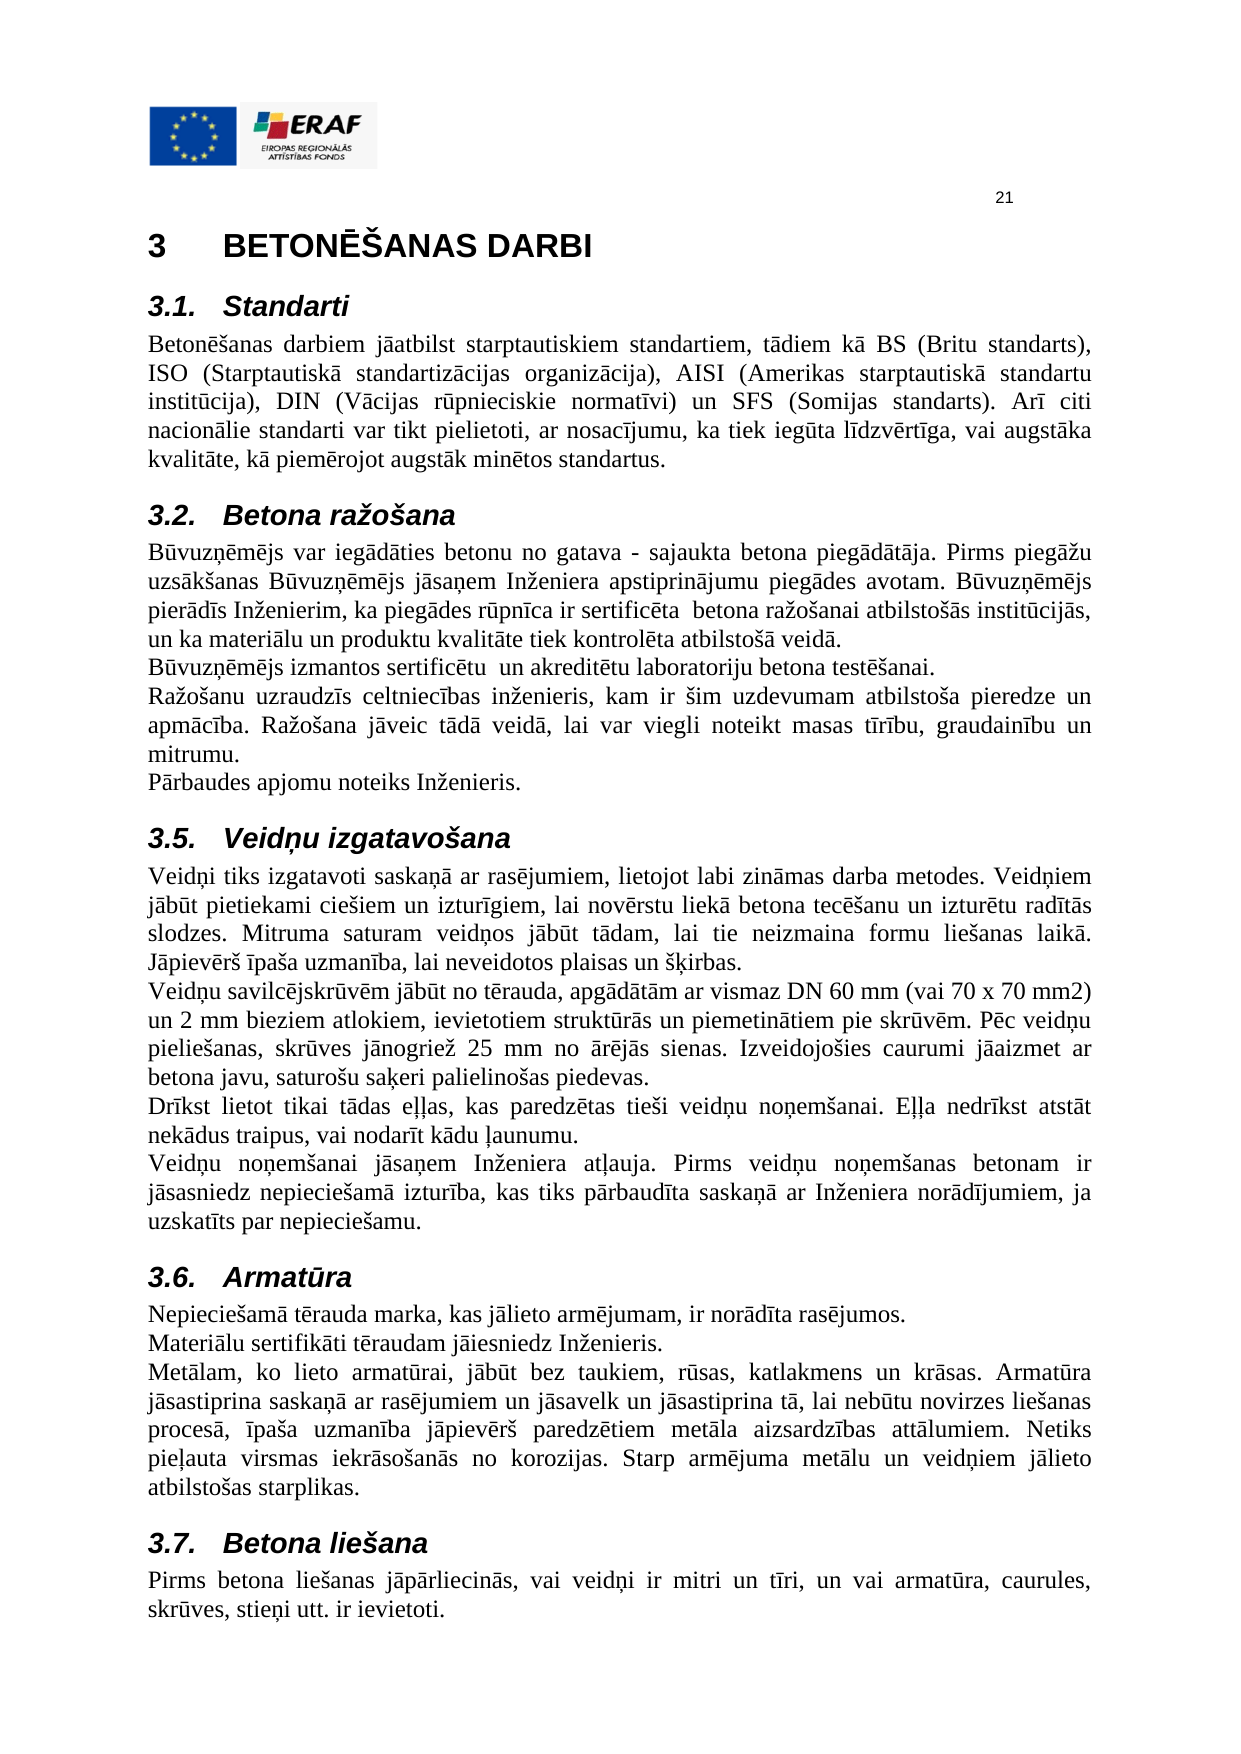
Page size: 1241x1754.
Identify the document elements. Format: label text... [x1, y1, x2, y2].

text Veidņu noņemšanai jāsaņem Inženiera atļauja. Pirms veidņu noņemšanas betonam ir jāsasniedz nepieciešamā izturība, kas tiks pārbaudīta saskaņā ar Inženiera norādījumiem, ja uzskatīts par nepieciešamu. [148, 1148, 1093, 1235]
text Betonēšanas darbiem jāatbilst starptautiskiem standartiem, tādiem kā BS (Britu standarts), ISO (Starptautiskā standartizācijas organizācija), AISI (Amerikas starptautiskā standartu institūcija), DIN (Vācijas rūpnieciskie normatīvi) un SFS (Somijas standarts). Arī citi nacionālie standarti var tikt pielietoti, ar nosacījumu, ka tiek iegūta līdzvērtīga, vai augstāka kvalitāte, kā piemērojot augstāk minētos standartus. [148, 329, 1093, 473]
subtitle 3.1. Standarti [148, 289, 1093, 323]
text Nepieciešamā tērauda marka, kas jālieto armējumam, ir norādīta rasējumos. [148, 1299, 1093, 1328]
text Drīkst lietot tikai tādas eļļas, kas paredzētas tieši veidņu noņemšanai. Eļļa nedrīkst atstāt nekādus traipus, vai nodarīt kādu ļaunumu. [148, 1091, 1093, 1148]
text Veidņu savilcējskrūvēm jābūt no tērauda, apgādātām ar vismaz DN 60 mm (vai 70 x 70 mm2) un 2 mm bieziem atlokiem, ievietotiem struktūrās un piemetinātiem pie skrūvēm. Pēc veidņu pieliešanas, skrūves jānogriež 25 mm no ārējās sienas. Izveidojošies caurumi jāaizmet ar betona javu, saturošu saķeri palielinošas piedevas. [148, 976, 1093, 1091]
text Pārbaudes apjomu noteiks Inženieris. [148, 767, 1093, 796]
subtitle 3.5. Veidņu izgatavošana [148, 821, 1093, 855]
picture [147, 102, 378, 169]
text Būvuzņēmējs var iegādāties betonu no gatava - sajaukta betona piegādātāja. Pirms piegāžu uzsākšanas Būvuzņēmējs jāsaņem Inženiera apstiprinājumu piegādes avotam. Būvuzņēmējs pierādīs Inženierim, ka piegādes rūpnīca ir sertificēta betona ražošanai atbilstošās institūcijās, un ka materiālu un produktu kvalitāte tiek kontrolēta atbilstošā veidā. [148, 537, 1093, 652]
text Veidņi tiks izgatavoti saskaņā ar rasējumiem, lietojot labi zināmas darba metodes. Veidņiem jābūt pietiekami ciešiem un izturīgiem, lai novērstu liekā betona tecēšanu un izturētu radītās slodzes. Mitruma saturam veidņos jābūt tādam, lai tie neizmaina formu liešanas laikā. Jāpievērš īpaša uzmanība, lai neveidotos plaisas un šķirbas. [148, 861, 1093, 976]
text Būvuzņēmējs izmantos sertificētu un akreditētu laboratoriju betona testēšanai. [148, 652, 1093, 681]
text Ražošanu uzraudzīs celtniecības inženieris, kam ir šim uzdevumam atbilstoša pieredze un apmācība. Ražošana jāveic tādā veidā, lai var viegli noteikt masas tīrību, graudainību un mitrumu. [148, 681, 1093, 767]
text Pirms betona liešanas jāpārliecinās, vai veidņi ir mitri un tīri, un vai armatūra, caurules, skrūves, stieņi utt. ir ievietoti. [148, 1566, 1093, 1623]
subtitle 3.7. Betona liešana [148, 1526, 1093, 1559]
subtitle 3 BETONĒŠANAS DARBI [148, 226, 1093, 264]
subtitle 3.2. Betona ražošana [148, 498, 1093, 531]
subtitle 3.6. Armatūra [148, 1260, 1093, 1293]
text Materiālu sertifikāti tēraudam jāiesniedz Inženieris. [148, 1328, 1093, 1357]
text Metālam, ko lieto armatūrai, jābūt bez taukiem, rūsas, katlakmens un krāsas. Armatūra jāsastiprina saskaņā ar rasējumiem un jāsavelk un jāsastiprina tā, lai nebūtu novirzes liešanas procesā, īpaša uzmanība jāpievērš paredzētiem metāla aizsardzības attālumiem. Netiks pieļauta virsmas iekrāsošanās no korozijas. Starp armējuma metālu un veidņiem jālieto atbilstošas starplikas. [148, 1357, 1093, 1501]
